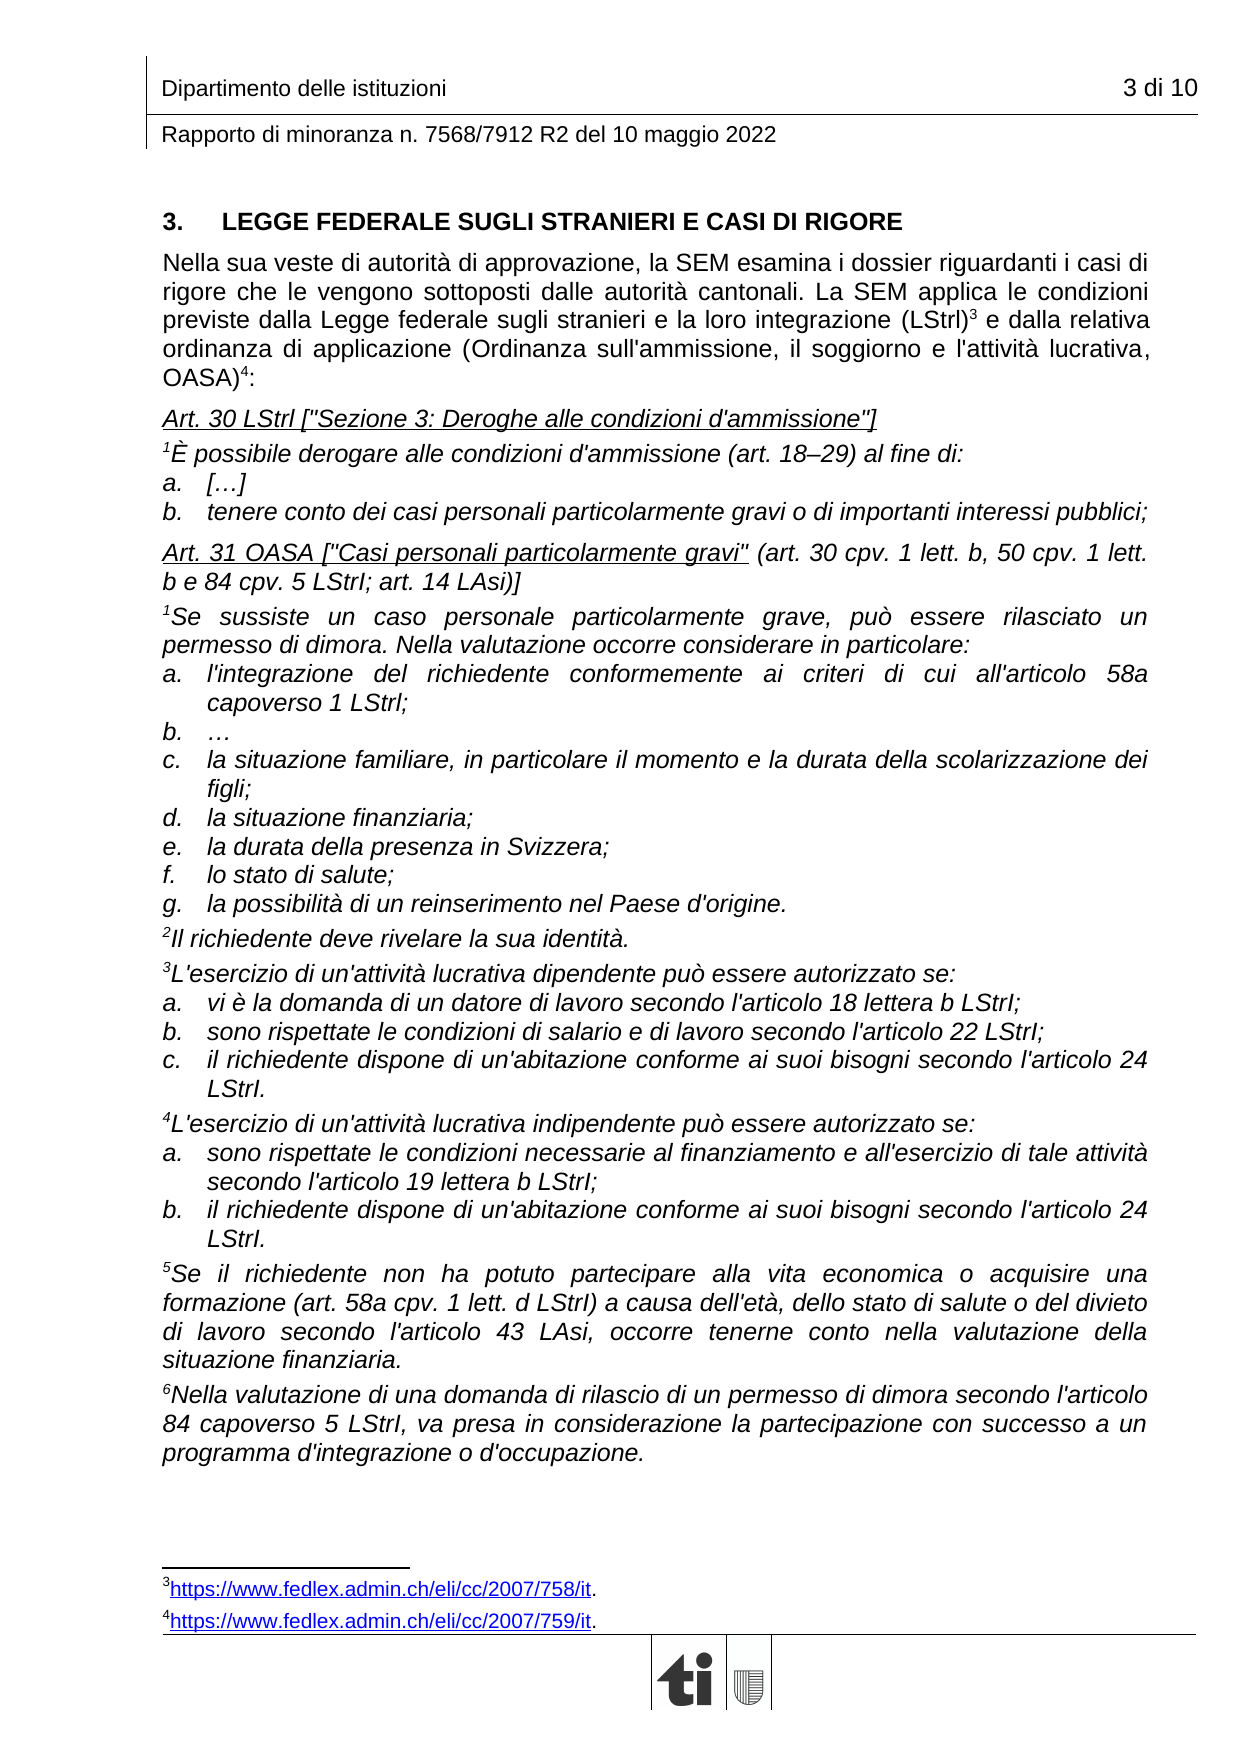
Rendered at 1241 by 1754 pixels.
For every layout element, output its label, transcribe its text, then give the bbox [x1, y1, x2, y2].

text 1Se sussiste un caso personale particolarmente grave, può essere rilasciato un permesso di dimora. Nella valutazione occorre considerare in particolare: [162, 602, 1152, 659]
text 5Se il richiedente non ha potuto partecipare alla vita economica o acquisire una formazione (art. 58a cpv. 1 lett. d LStrI) a causa dell'età, dello stato di salute o del divieto di lavoro secondo l'articolo 43 LAsi, occorre tenerne conto nella valutazione della situazione finanziaria. [162, 1259, 1152, 1374]
text a. l'integrazione del richiedente conformemente ai criteri di cui all'articolo 58a capoverso 1 LStrl; [162, 659, 1152, 717]
text a. […] [162, 468, 1152, 497]
subtitle 3. LEGGE FEDERALE SUGLI STRANIERI E CASI DI RIGORE [162, 207, 1151, 236]
text 1È possibile derogare alle condizioni d'ammissione (art. 18–29) al fine di: [162, 439, 1152, 468]
text 6Nella valutazione di una domanda di rilascio di un permesso di dimora secondo l'articolo 84 capoverso 5 LStrI, va presa in considerazione la partecipazione con successo a un programma d'integrazione o d'occupazione. [162, 1381, 1152, 1467]
text d. la situazione finanziaria; [162, 803, 1152, 832]
text Art. 30 LStrl ["Sezione 3: Deroghe alle condizioni d'ammissione"] [162, 404, 1152, 433]
picture [728, 1635, 770, 1705]
text 2Il richiedente deve rivelare la sua identità. [162, 924, 1152, 953]
text b. il richiedente dispone di un'abitazione conforme ai suoi bisogni secondo l'articolo 24 LStrI. [162, 1196, 1152, 1253]
text b. sono rispettate le condizioni di salario e di lavoro secondo l'articolo 22 LStrI; [162, 1017, 1152, 1046]
text b. tenere conto dei casi personali particolarmente gravi o di importanti interessi pubblici; [162, 497, 1152, 526]
picture [655, 1635, 725, 1706]
text Art. 31 OASA ["Casi personali particolarmente gravi" (art. 30 cpv. 1 lett. b, 50 cpv. 1 lett. b e 84 cpv. 5 LStrI; art. 14 LAsi)] [162, 538, 1152, 596]
text e. la durata della presenza in Svizzera; [162, 832, 1152, 861]
text 4L'esercizio di un'attività lucrativa indipendente può essere autorizzato se: [162, 1109, 1152, 1138]
text Nella sua veste di autorità di approvazione, la SEM esamina i dossier riguardanti i casi di rigore che le vengono sottoposti dalle autorità cantonali. La SEM applica le condizioni previste dalla Legge federale sugli stranieri e la loro integrazione (LStrl) e dalla relativa ordinanza di applicazione (Ordinanza sull'ammissione, il soggiorno e l'attività lucrativa, OASA): [162, 248, 1151, 392]
text 3L'esercizio di un'attività lucrativa dipendente può essere autorizzato se: [162, 959, 1152, 988]
text c. la situazione familiare, in particolare il momento e la durata della scolarizzazione dei figli; [162, 746, 1152, 803]
text f. lo stato di salute; [162, 861, 1152, 889]
text a. sono rispettate le condizioni necessarie al finanziamento e all'esercizio di tale attività secondo l'articolo 19 lettera b LStrI; [162, 1138, 1152, 1196]
text g. la possibilità di un reinserimento nel Paese d'origine. [162, 889, 1152, 918]
text c. il richiedente dispone di un'abitazione conforme ai suoi bisogni secondo l'articolo 24 LStrI. [162, 1046, 1152, 1103]
text a. vi è la domanda di un datore di lavoro secondo l'articolo 18 lettera b LStrI; [162, 988, 1152, 1017]
text b. … [162, 717, 1152, 746]
